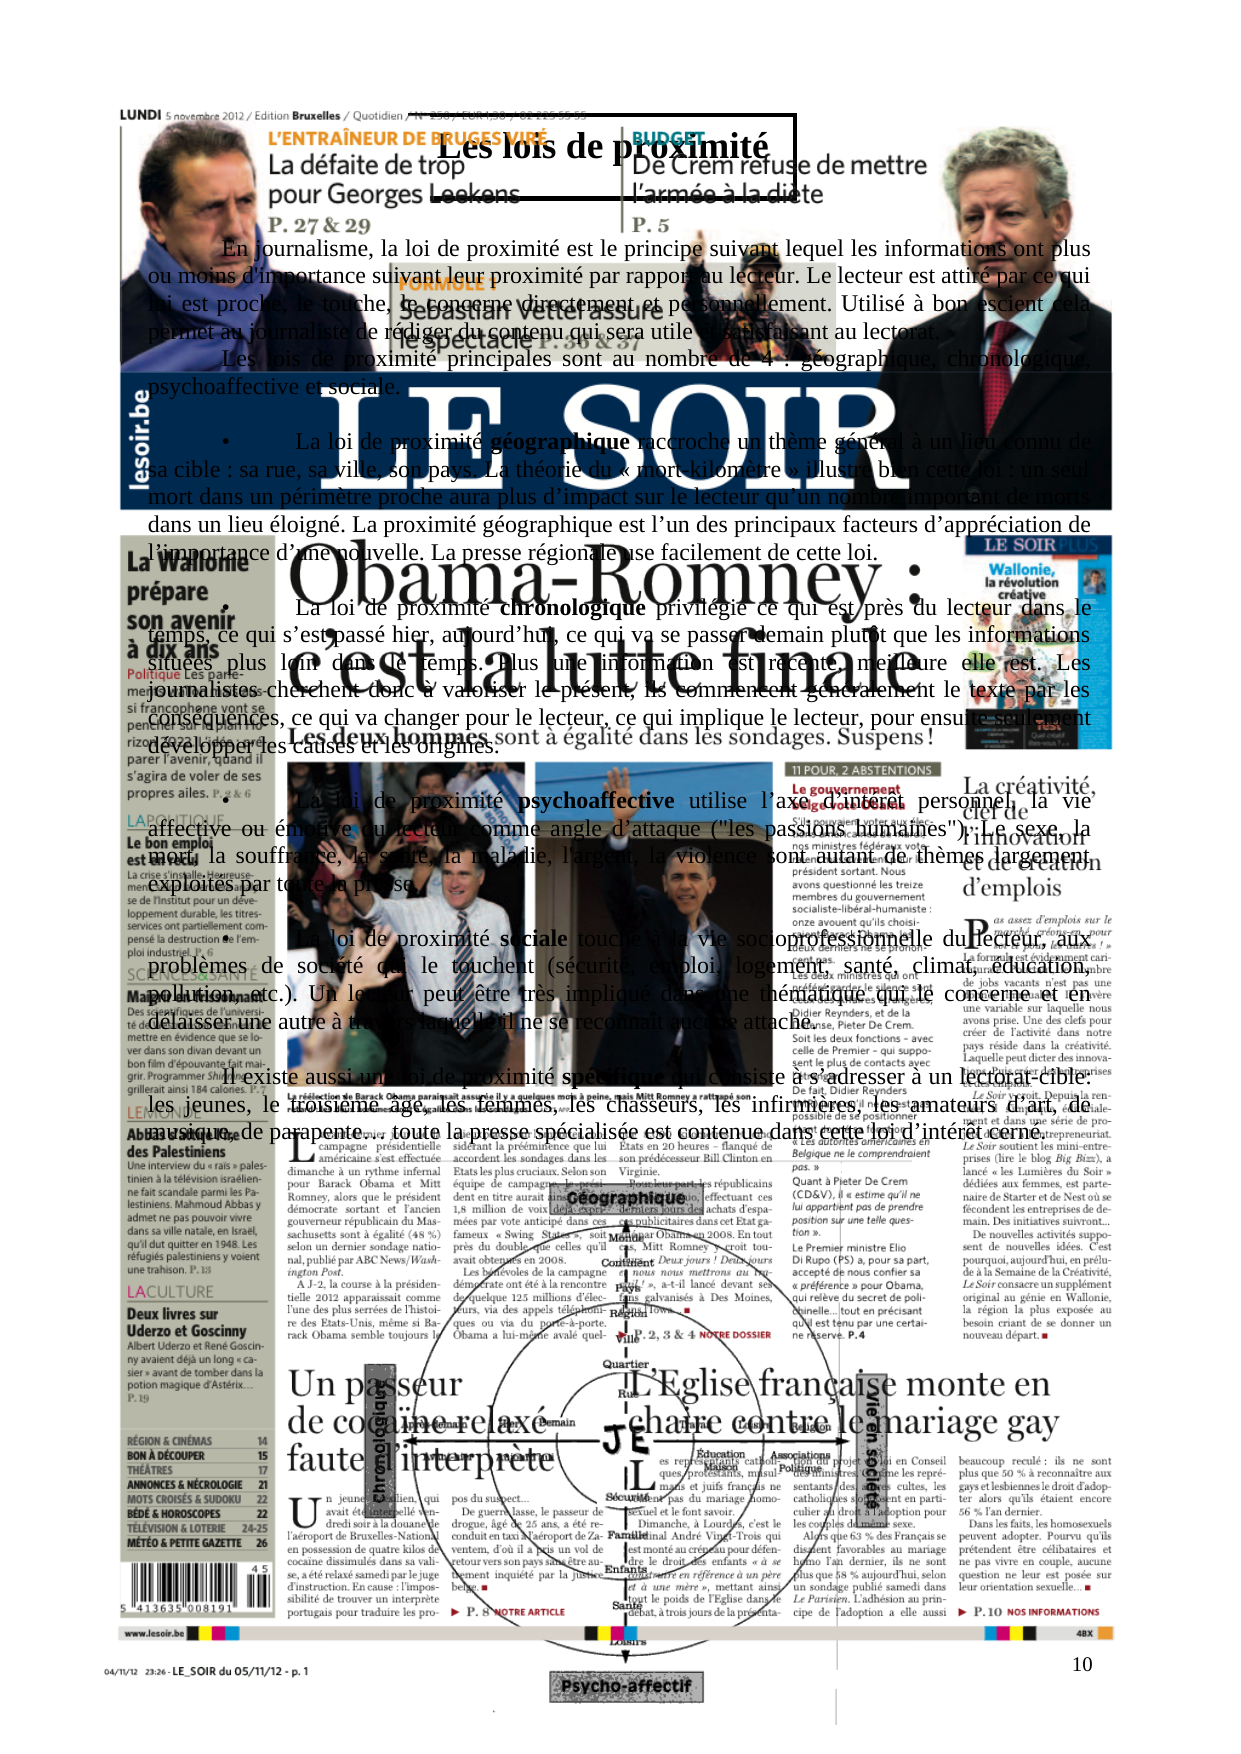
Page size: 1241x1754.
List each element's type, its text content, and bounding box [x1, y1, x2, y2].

text Il existe aussi une loi de proximité spécifique qui consiste à s’adresser à un lectorat-cible: les jeunes, le troisième âge, les femmes, les chasseurs, les infirmières, les amateurs d’art, de musique, de parapente… toute la presse spécialisée est contenue dans cette loi d’intérêt cerné. [148, 1062, 1093, 1145]
picture [70, 35, 1159, 1725]
text • La loi de proximité chronologique privilégie ce qui est près du lecteur dans le temps, ce qui s’est passé hier, aujourd’hui, ce qui va se passer demain plutôt que les informations situées plus loin dans le temps. Plus une information est récente, meilleure elle est. Les journalistes cherchent donc à valoriser le présent, ils commencent généralement le texte par les conséquences, ce qui va changer pour le lecteur, ce qui implique le lecteur, pour ensuite seulement développer les causes et les origines. [148, 593, 1093, 758]
text Les lois de proximité principales sont au nombre de 4 : géographique, chronologique, psychoaffective et sociale. [148, 344, 1093, 399]
text • La loi de proximité psychoaffective utilise l’axe d’intérêt personnel, la vie affective ou émotive du lecteur comme angle d’attaque ("les passions humaines"). Le sexe, la mort, la souffrance, la santé, la maladie, l'argent, la violence sont autant de thèmes largement exploités par toute la presse. [148, 786, 1093, 896]
text En journalisme, la loi de proximité est le principe suivant lequel les informations ont plus ou moins d'importance suivant leur proximité par rapport au lecteur. Le lecteur est attiré par ce qui lui est proche, le touche, le concerne directement et personnellement. Utilisé à bon escient cela permet au journaliste de rédiger du contenu qui sera utile et satisfaisant au lectorat. [148, 234, 1093, 344]
text • La loi de proximité sociale touche à la vie socioprofessionnelle du lecteur, aux problèmes de société qui le touchent (sécurité, emploi, logement, santé, climat, éducation, pollution, etc.). Un lecteur peut être très impliqué dans une thématique qui le concerne et en délaisser une autre à travers laquelle il ne se reconnaît aucune attache. [148, 924, 1093, 1034]
text • La loi de proximité géographique raccroche un thème général à un lieu connu de sa cible : sa rue, sa ville, son pays. La théorie du « mort-kilomètre » illustre bien cette loi : un seul mort dans un périmètre proche aura plus d’impact sur le lecteur qu’un nombre important de morts dans un lieu éloigné. La proximité géographique est l’un des principaux facteurs d’appréciation de l’importance d’une nouvelle. La presse régionale use facilement de cette loi. [148, 427, 1093, 565]
